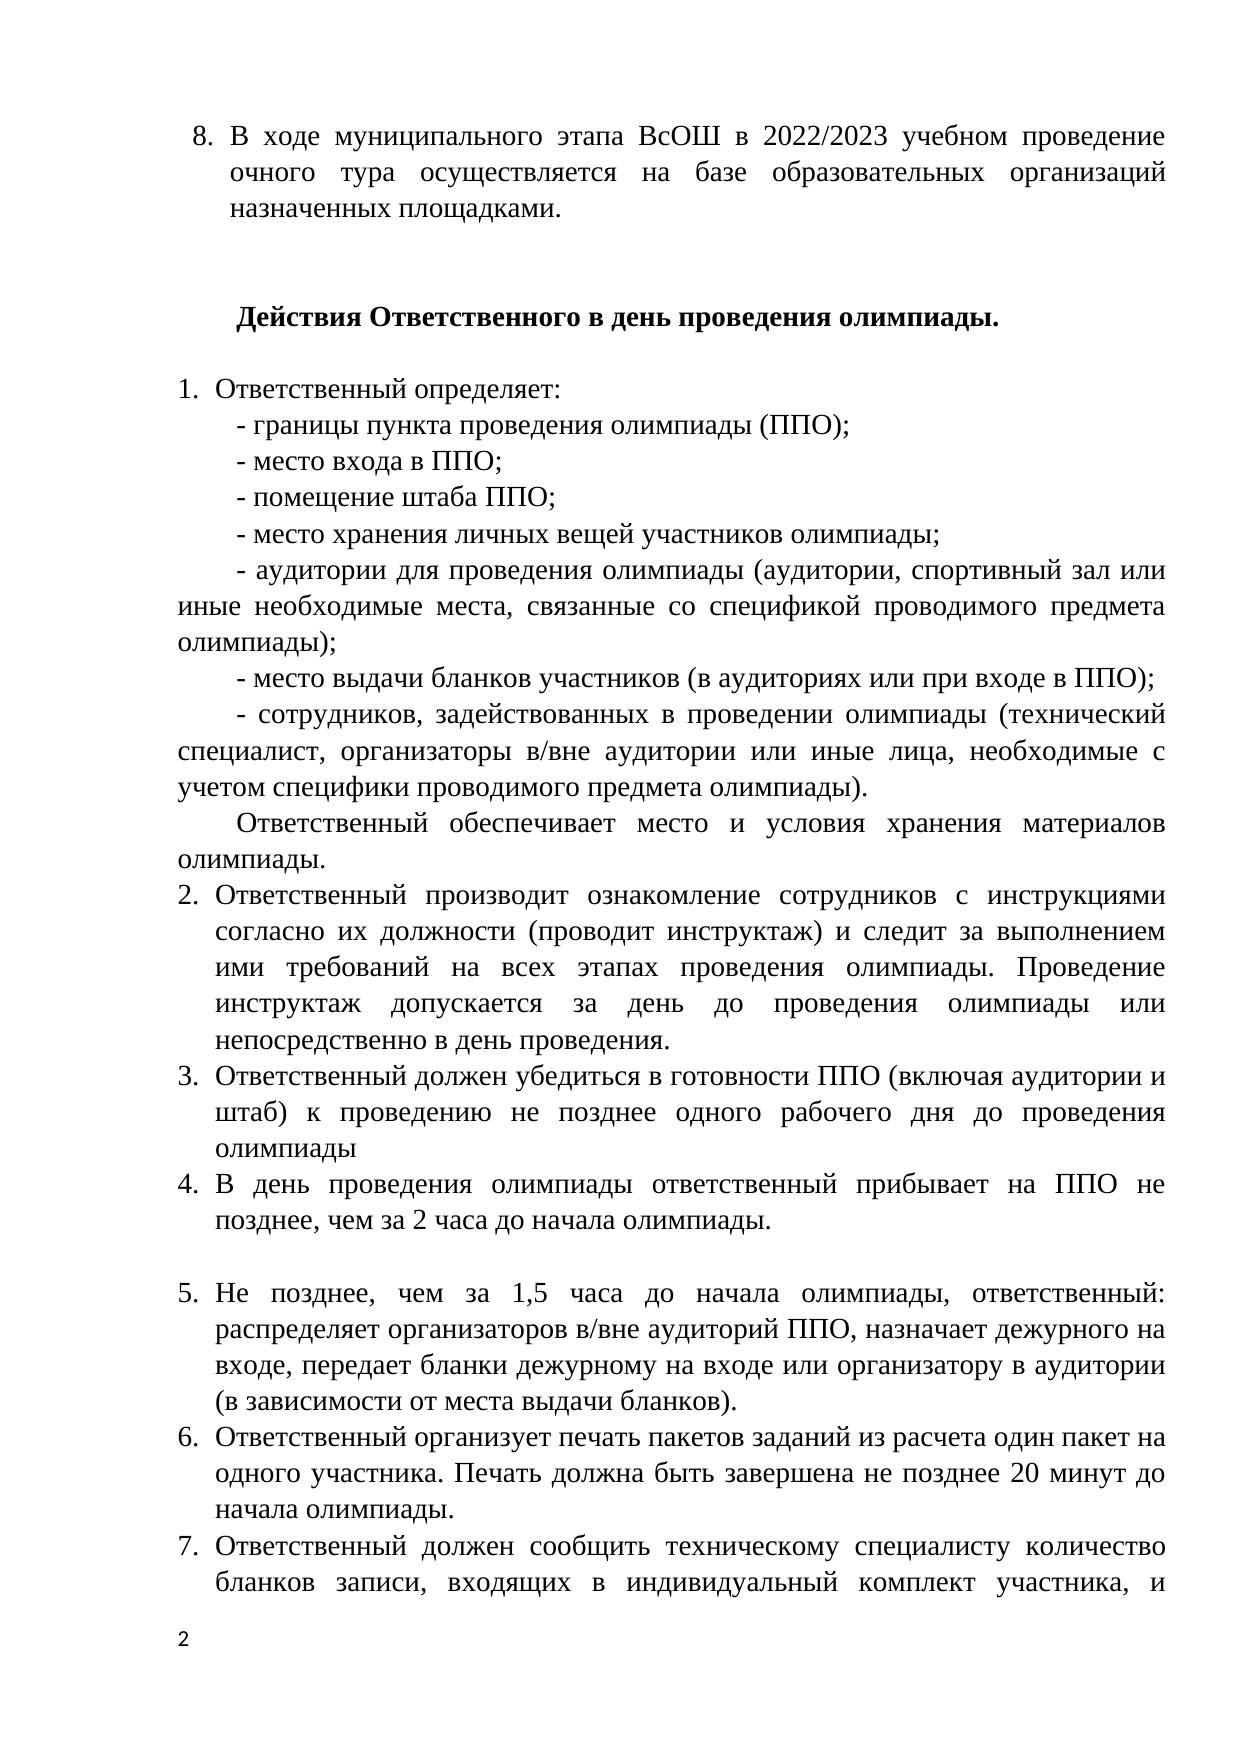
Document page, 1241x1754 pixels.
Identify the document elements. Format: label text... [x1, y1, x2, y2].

list В ходе муниципального этапа ВсОШ в 2022/2023 учебном проведение очного тура осуществляется на базе образовательных организаций назначенных площадками. [192, 118, 1167, 224]
list Ответственный должен убедиться в готовности ППО (включая аудитории и штаб) к проведению не позднее одного рабочего дня до проведения олимпиады [177, 1058, 1167, 1164]
list - помещение штаба ППО; [177, 479, 1167, 513]
list - аудитории для проведения олимпиады (аудитории, спортивный зал или иные необходимые места, связанные со спецификой проводимого предмета олимпиады); [177, 552, 1167, 658]
list - сотрудников, задействованных в проведении олимпиады (технический специалист, организаторы в/вне аудитории или иные лица, необходимые с учетом специфики проводимого предмета олимпиады). [177, 696, 1167, 802]
list Не позднее, чем за 1,5 часа до начала олимпиады, ответственный: распределяет организаторов в/вне аудиторий ППО, назначает дежурного на входе, передает бланки дежурному на входе или организатору в аудитории (в зависимости от места выдачи бланков). [177, 1275, 1167, 1417]
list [177, 1528, 1167, 1597]
list Ответственный определяет: [177, 371, 1167, 405]
list - место хранения личных вещей участников олимпиады; [177, 516, 1167, 549]
list Ответственный обеспечивает место и условия хранения материалов олимпиады. [177, 805, 1167, 874]
list В день проведения олимпиады ответственный прибывает на ППО не позднее, чем за 2 часа до начала олимпиады. [177, 1166, 1167, 1236]
list - место входа в ППО; [177, 443, 1167, 477]
list - границы пункта проведения олимпиады (ППО); [177, 407, 1167, 441]
list Ответственный организует печать пакетов заданий из расчета один пакет на одного участника. Печать должна быть завершена не позднее 20 минут до начала олимпиады. [177, 1419, 1167, 1525]
list Ответственный производит ознакомление сотрудников с инструкциями согласно их должности (проводит инструктаж) и следит за выполнением ими требований на всех этапах проведения олимпиады. Проведение инструктаж допускается за день до проведения олимпиады или непосредственно в день проведения. [177, 877, 1167, 1055]
list Действия Ответственного в день проведения олимпиады. [177, 299, 1167, 332]
list - место выдачи бланков участников (в аудиториях или при входе в ППО); [177, 660, 1167, 694]
